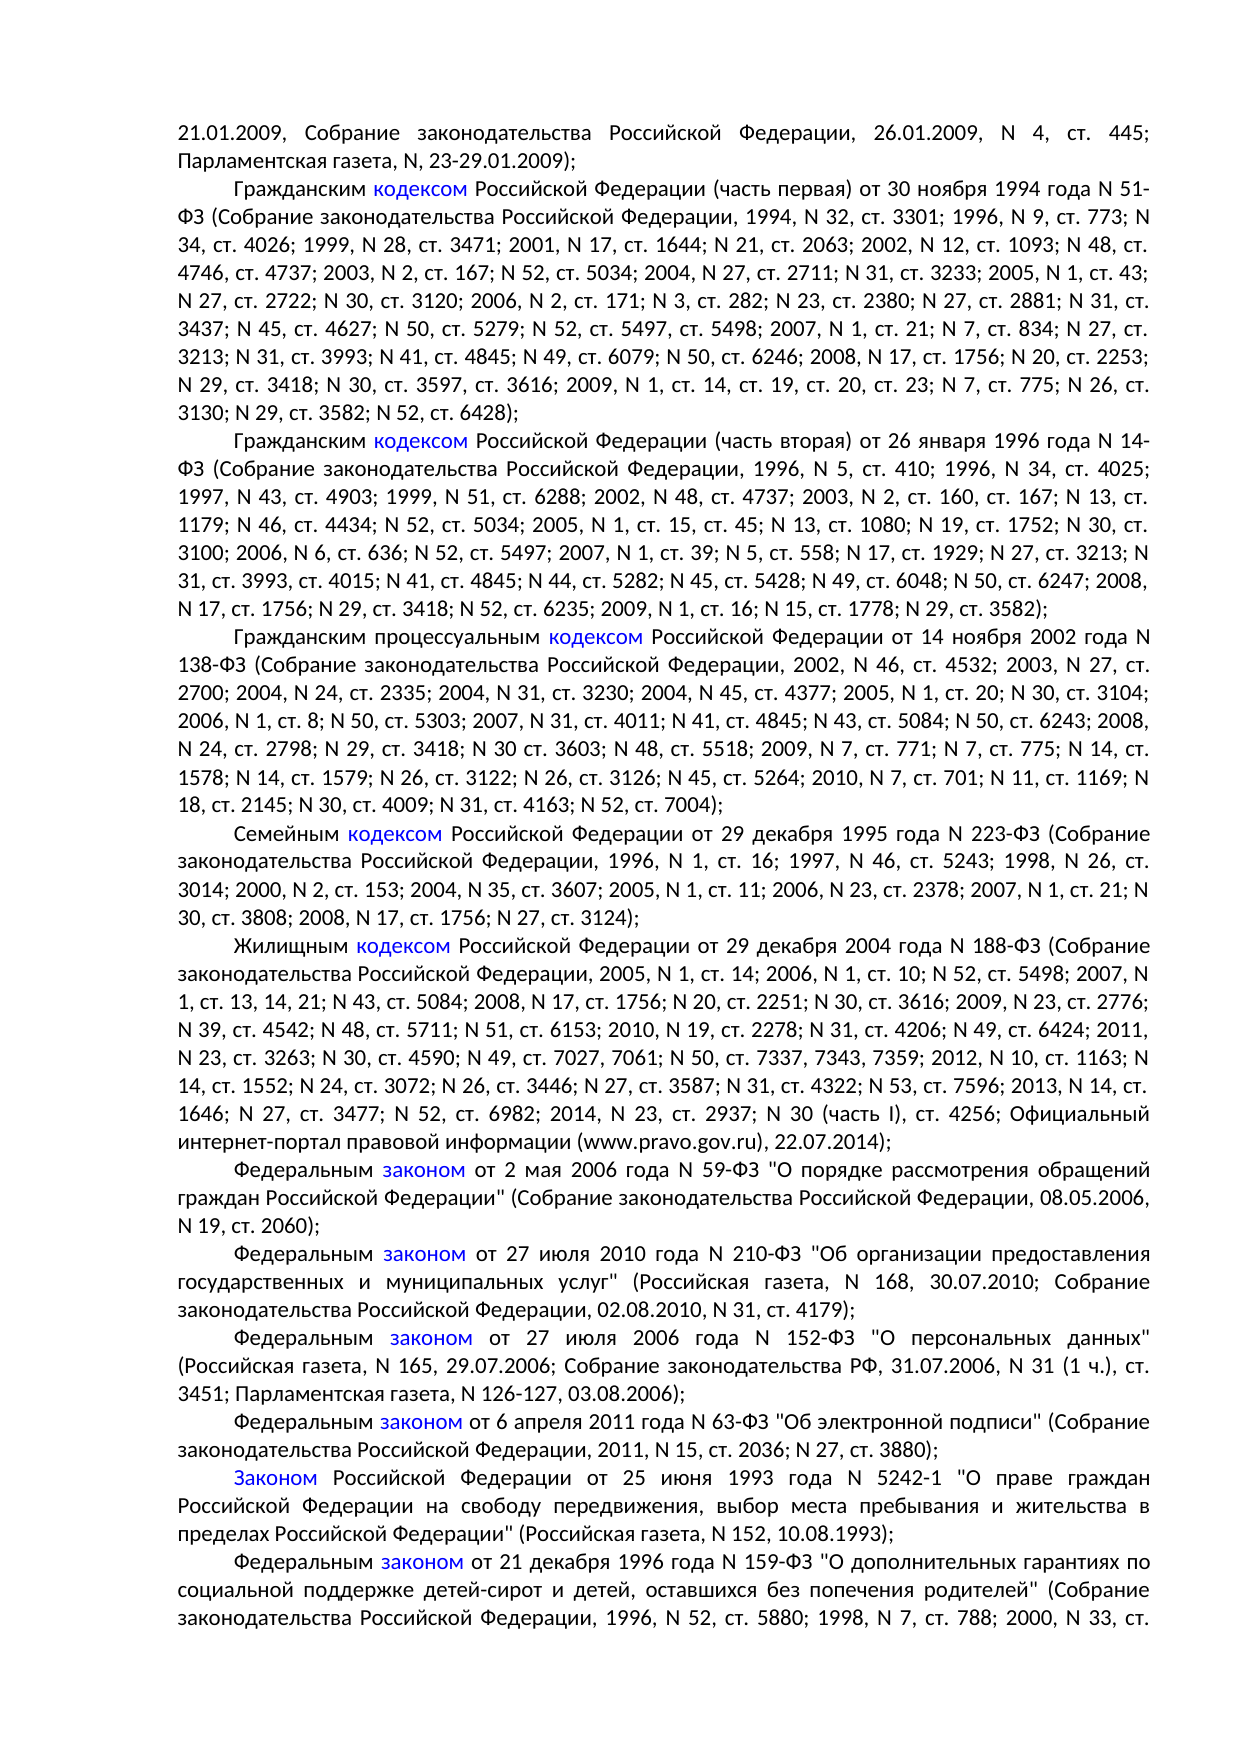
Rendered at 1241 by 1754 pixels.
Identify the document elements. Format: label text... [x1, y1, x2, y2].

text Федеральным законом от 27 июля 2006 года N 152-ФЗ "О персональных данных" (Российская газета, N 165, 29.07.2006; Собрание законодательства РФ, 31.07.2006, N 31 (1 ч.), ст. 3451; Парламентская газета, N 126-127, 03.08.2006); [177, 1323, 1152, 1407]
text Законом Российской Федерации от 25 июня 1993 года N 5242-1 "О праве граждан Российской Федерации на свободу передвижения, выбор места пребывания и жительства в пределах Российской Федерации" (Российская газета, N 152, 10.08.1993); [177, 1463, 1152, 1547]
text Гражданским процессуальным кодексом Российской Федерации от 14 ноября 2002 года N 138-ФЗ (Собрание законодательства Российской Федерации, 2002, N 46, ст. 4532; 2003, N 27, ст. 2700; 2004, N 24, ст. 2335; 2004, N 31, ст. 3230; 2004, N 45, ст. 4377; 2005, N 1, ст. 20; N 30, ст. 3104; 2006, N 1, ст. 8; N 50, ст. 5303; 2007, N 31, ст. 4011; N 41, ст. 4845; N 43, ст. 5084; N 50, ст. 6243; 2008, N 24, ст. 2798; N 29, ст. 3418; N 30 ст. 3603; N 48, ст. 5518; 2009, N 7, ст. 771; N 7, ст. 775; N 14, ст. 1578; N 14, ст. 1579; N 26, ст. 3122; N 26, ст. 3126; N 45, ст. 5264; 2010, N 7, ст. 701; N 11, ст. 1169; N 18, ст. 2145; N 30, ст. 4009; N 31, ст. 4163; N 52, ст. 7004); [177, 622, 1152, 819]
text Гражданским кодексом Российской Федерации (часть первая) от 30 ноября 1994 года N 51-ФЗ (Собрание законодательства Российской Федерации, 1994, N 32, ст. 3301; 1996, N 9, ст. 773; N 34, ст. 4026; 1999, N 28, ст. 3471; 2001, N 17, ст. 1644; N 21, ст. 2063; 2002, N 12, ст. 1093; N 48, ст. 4746, ст. 4737; 2003, N 2, ст. 167; N 52, ст. 5034; 2004, N 27, ст. 2711; N 31, ст. 3233; 2005, N 1, ст. 43; N 27, ст. 2722; N 30, ст. 3120; 2006, N 2, ст. 171; N 3, ст. 282; N 23, ст. 2380; N 27, ст. 2881; N 31, ст. 3437; N 45, ст. 4627; N 50, ст. 5279; N 52, ст. 5497, ст. 5498; 2007, N 1, ст. 21; N 7, ст. 834; N 27, ст. 3213; N 31, ст. 3993; N 41, ст. 4845; N 49, ст. 6079; N 50, ст. 6246; 2008, N 17, ст. 1756; N 20, ст. 2253; N 29, ст. 3418; N 30, ст. 3597, ст. 3616; 2009, N 1, ст. 14, ст. 19, ст. 20, ст. 23; N 7, ст. 775; N 26, ст. 3130; N 29, ст. 3582; N 52, ст. 6428); [177, 174, 1152, 426]
text Семейным кодексом Российской Федерации от 29 декабря 1995 года N 223-ФЗ (Собрание законодательства Российской Федерации, 1996, N 1, ст. 16; 1997, N 46, ст. 5243; 1998, N 26, ст. 3014; 2000, N 2, ст. 153; 2004, N 35, ст. 3607; 2005, N 1, ст. 11; 2006, N 23, ст. 2378; 2007, N 1, ст. 21; N 30, ст. 3808; 2008, N 17, ст. 1756; N 27, ст. 3124); [177, 819, 1152, 931]
text Гражданским кодексом Российской Федерации (часть вторая) от 26 января 1996 года N 14-ФЗ (Собрание законодательства Российской Федерации, 1996, N 5, ст. 410; 1996, N 34, ст. 4025; 1997, N 43, ст. 4903; 1999, N 51, ст. 6288; 2002, N 48, ст. 4737; 2003, N 2, ст. 160, ст. 167; N 13, ст. 1179; N 46, ст. 4434; N 52, ст. 5034; 2005, N 1, ст. 15, ст. 45; N 13, ст. 1080; N 19, ст. 1752; N 30, ст. 3100; 2006, N 6, ст. 636; N 52, ст. 5497; 2007, N 1, ст. 39; N 5, ст. 558; N 17, ст. 1929; N 27, ст. 3213; N 31, ст. 3993, ст. 4015; N 41, ст. 4845; N 44, ст. 5282; N 45, ст. 5428; N 49, ст. 6048; N 50, ст. 6247; 2008, N 17, ст. 1756; N 29, ст. 3418; N 52, ст. 6235; 2009, N 1, ст. 16; N 15, ст. 1778; N 29, ст. 3582); [177, 426, 1152, 622]
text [177, 118, 1152, 174]
text Жилищным кодексом Российской Федерации от 29 декабря 2004 года N 188-ФЗ (Собрание законодательства Российской Федерации, 2005, N 1, ст. 14; 2006, N 1, ст. 10; N 52, ст. 5498; 2007, N 1, ст. 13, 14, 21; N 43, ст. 5084; 2008, N 17, ст. 1756; N 20, ст. 2251; N 30, ст. 3616; 2009, N 23, ст. 2776; N 39, ст. 4542; N 48, ст. 5711; N 51, ст. 6153; 2010, N 19, ст. 2278; N 31, ст. 4206; N 49, ст. 6424; 2011, N 23, ст. 3263; N 30, ст. 4590; N 49, ст. 7027, 7061; N 50, ст. 7337, 7343, 7359; 2012, N 10, ст. 1163; N 14, ст. 1552; N 24, ст. 3072; N 26, ст. 3446; N 27, ст. 3587; N 31, ст. 4322; N 53, ст. 7596; 2013, N 14, ст. 1646; N 27, ст. 3477; N 52, ст. 6982; 2014, N 23, ст. 2937; N 30 (часть I), ст. 4256; Официальный интернет-портал правовой информации (www.pravo.gov.ru), 22.07.2014); [177, 931, 1152, 1155]
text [177, 1547, 1152, 1631]
text Федеральным законом от 27 июля 2010 года N 210-ФЗ "Об организации предоставления государственных и муниципальных услуг" (Российская газета, N 168, 30.07.2010; Собрание законодательства Российской Федерации, 02.08.2010, N 31, ст. 4179); [177, 1239, 1152, 1323]
text Федеральным законом от 2 мая 2006 года N 59-ФЗ "О порядке рассмотрения обращений граждан Российской Федерации" (Собрание законодательства Российской Федерации, 08.05.2006, N 19, ст. 2060); [177, 1155, 1152, 1239]
text Федеральным законом от 6 апреля 2011 года N 63-ФЗ "Об электронной подписи" (Собрание законодательства Российской Федерации, 2011, N 15, ст. 2036; N 27, ст. 3880); [177, 1407, 1152, 1463]
